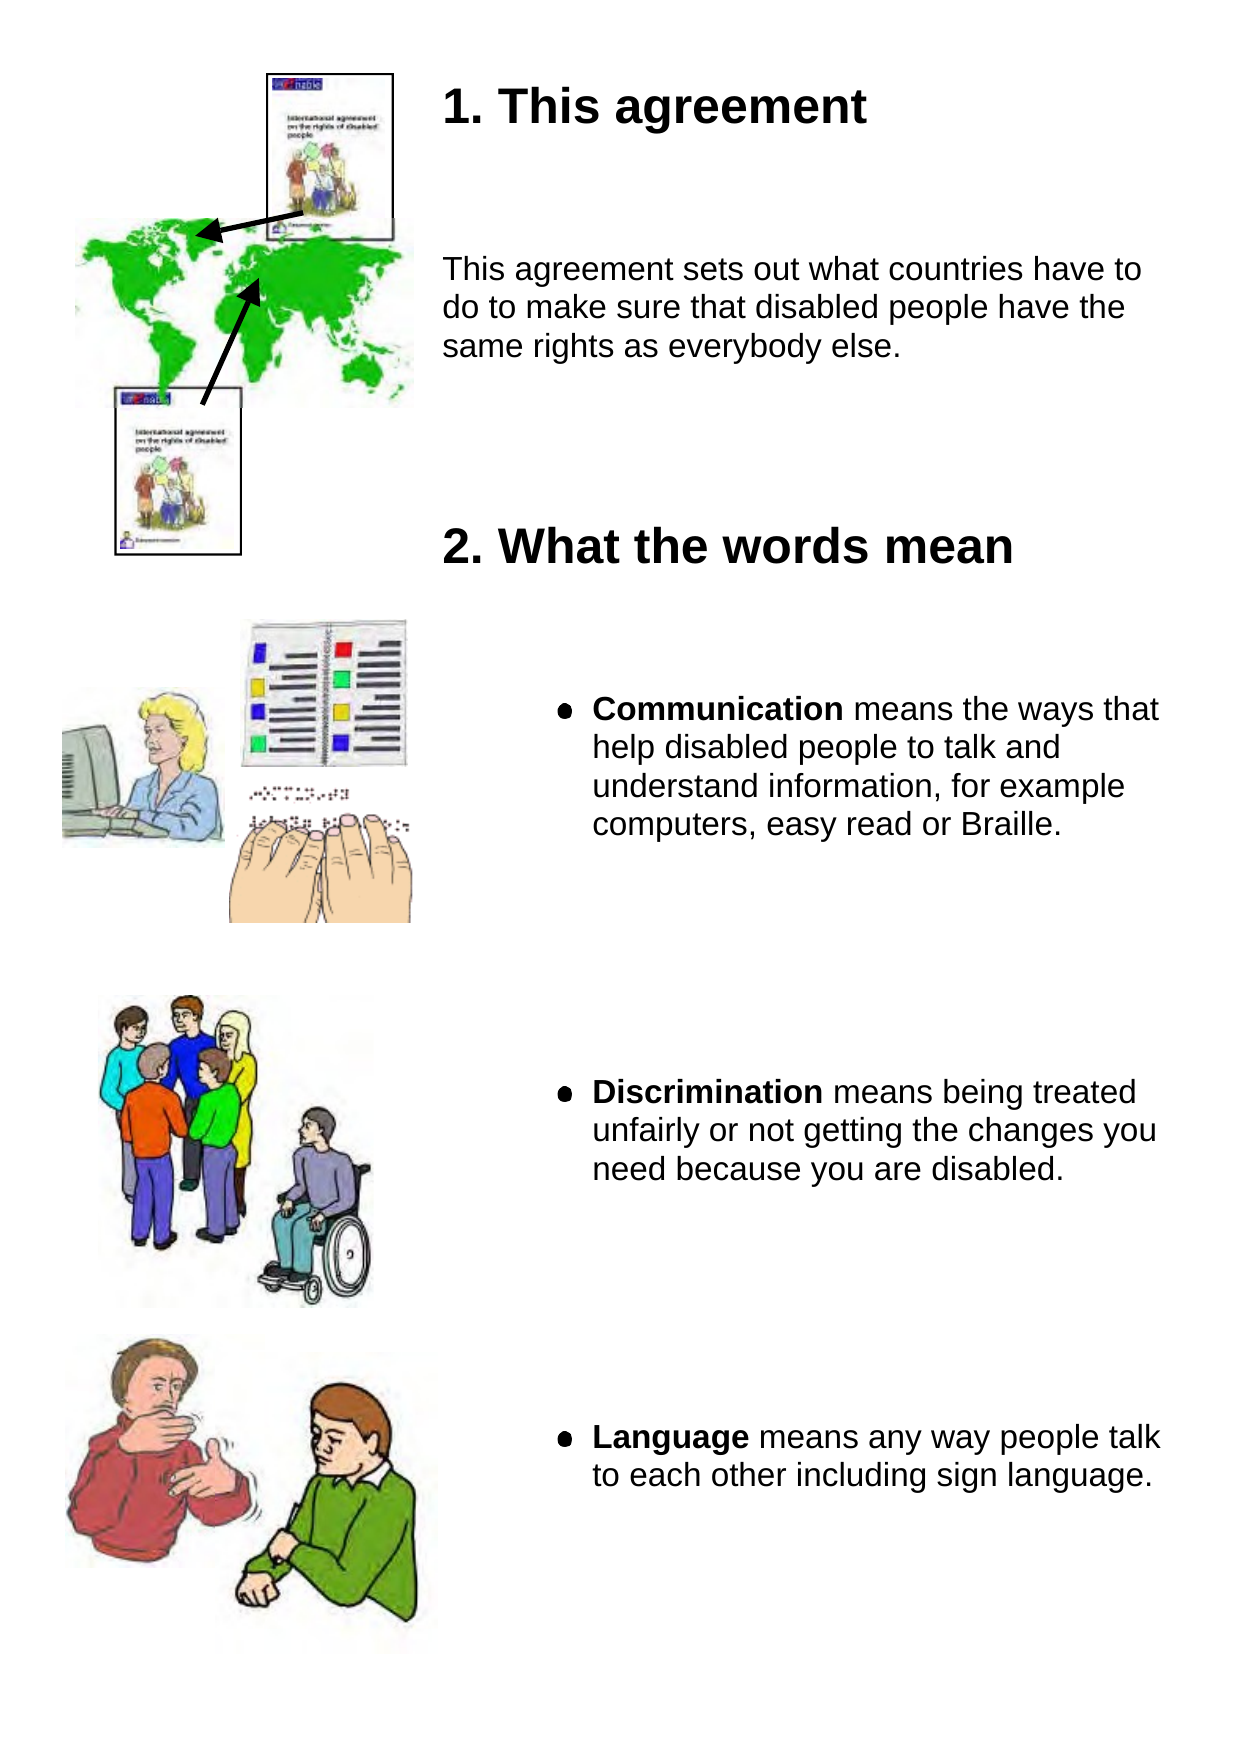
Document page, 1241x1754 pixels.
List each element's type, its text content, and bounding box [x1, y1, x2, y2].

picture [97, 995, 374, 1308]
text Communication means the ways that help disabled people to talk and understand information, for example computers, easy read or Braille. [592, 689, 1161, 843]
picture [557, 1086, 572, 1102]
picture [62, 687, 225, 848]
picture [229, 774, 414, 923]
subtitle This agreement [442, 76, 1173, 134]
picture [240, 619, 408, 767]
picture [557, 1431, 572, 1447]
picture [219, 218, 261, 227]
text Language means any way people talk to each other including sign language. [592, 1417, 1163, 1494]
text Discrimination means being treated unfairly or not getting the changes you need because you are disabled. [592, 1072, 1159, 1187]
subtitle What the words mean [442, 517, 1173, 574]
picture [557, 703, 572, 719]
text This agreement sets out what countries have to do to make sure that disabled people have the same rights as everybody else. [442, 249, 1144, 364]
picture [65, 1334, 438, 1654]
picture [75, 78, 414, 549]
